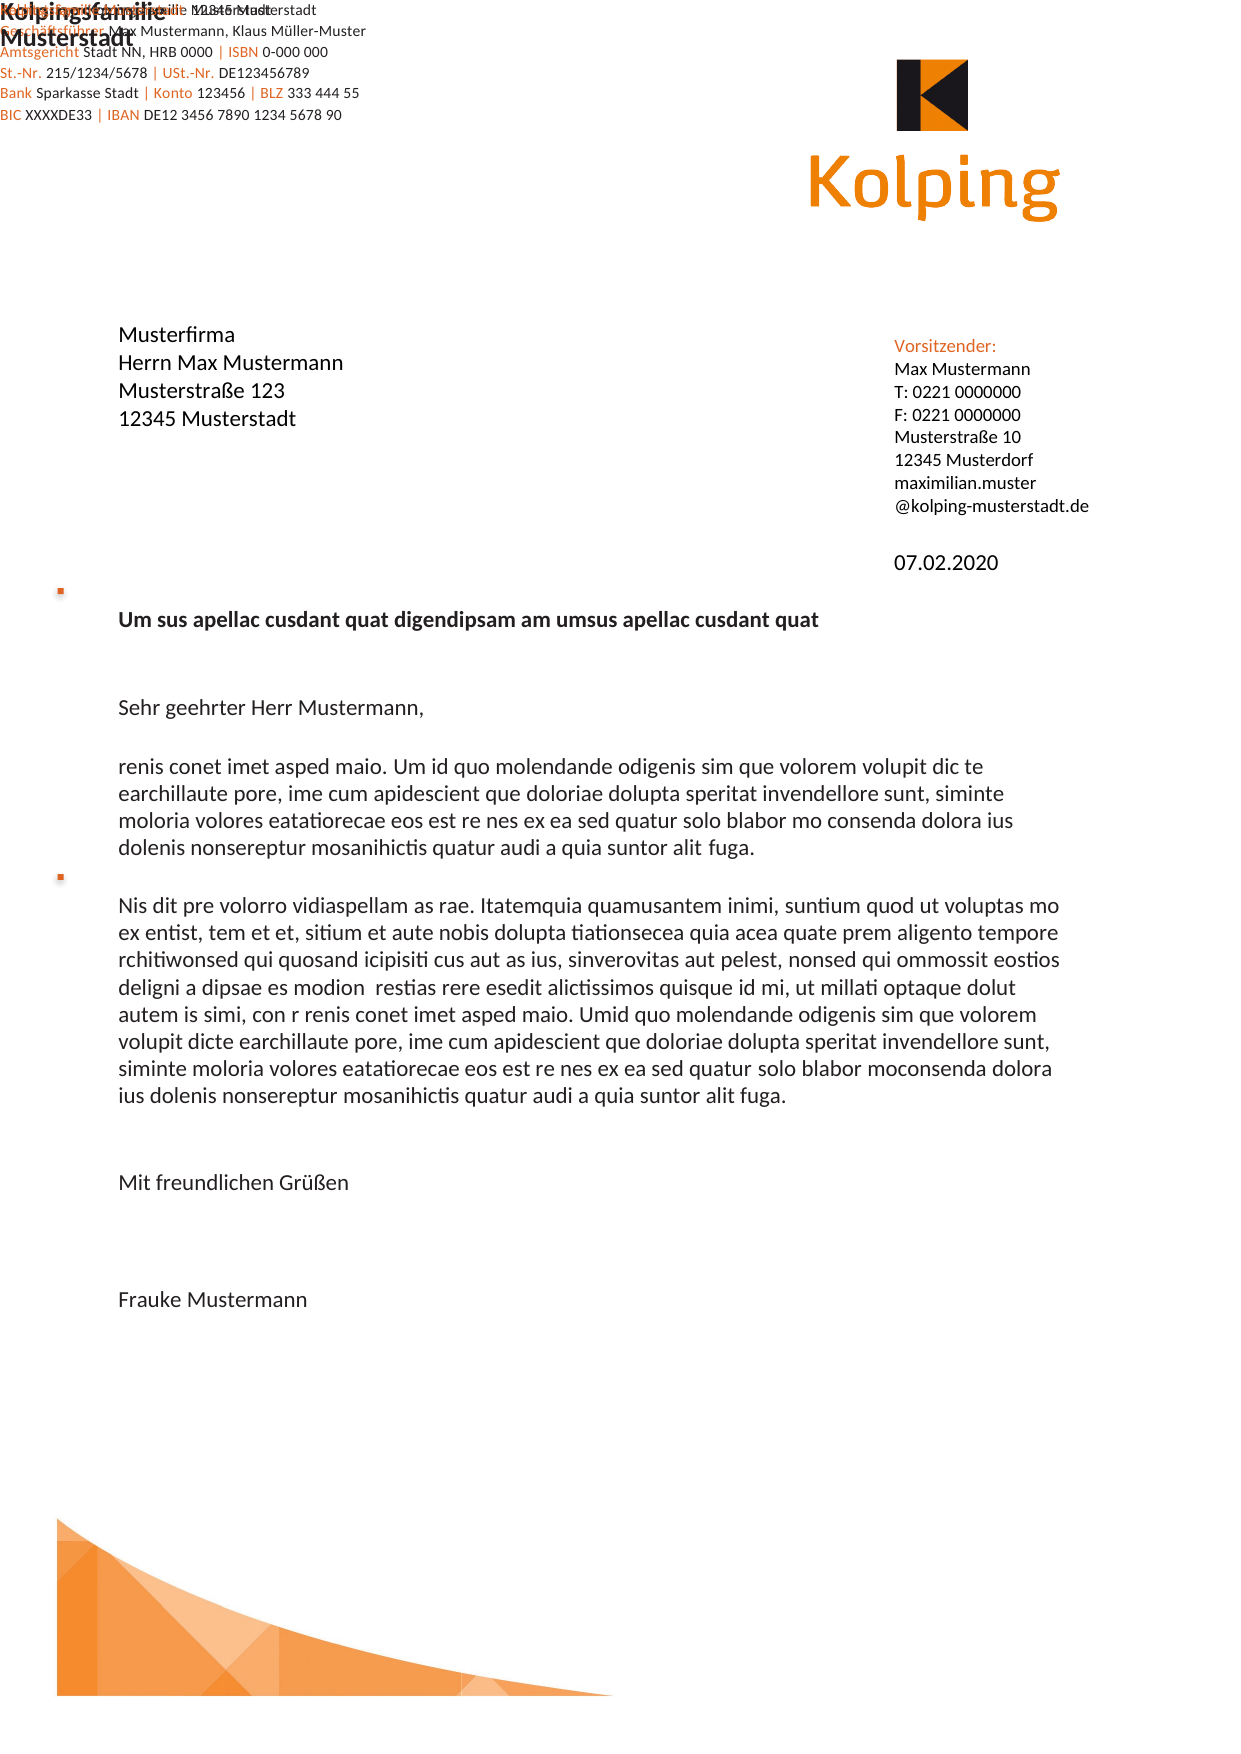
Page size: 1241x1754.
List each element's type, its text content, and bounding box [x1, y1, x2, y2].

text Musterstraße 123 [118, 376, 1063, 404]
text Musterfirma [118, 254, 1063, 348]
text Frauke Mustermann [118, 1286, 1063, 1313]
text Nis dit pre volorro vidiaspellam as rae. Itatemquia quamusantem inimi, suntium quod ut voluptas mo ex entist, tem et et, sitium et aute nobis dolupta tiationsecea quia acea quate prem aligento tempore rchitiwonsed qui quosand icipisiti cus aut as ius, sinverovitas aut pelest, nonsed qui ommossit eostios deligni a dipsae es modion restias rere esedit alictissimos quisque id mi, ut millati optaque dolut autem is simi, con r renis conet imet asped maio. Umid quo molendande odigenis sim que volorem volupit dicte earchillaute pore, ime cum apidescient que doloriae dolupta speritat invendellore sunt, siminte moloria volores eatatiorecae eos est re nes ex ea sed quatur solo blabor moconsenda dolora ius dolenis nonsereptur mosanihictis quatur audi a quia suntor alit fuga. [118, 892, 1063, 1109]
text 12345 Musterstadt [118, 404, 1063, 432]
picture [804, 53, 1065, 225]
picture [53, 1517, 614, 1697]
text Herrn Max Mustermann [118, 348, 1063, 376]
text Um sus apellac cusdant quat digendipsam am umsus apellac cusdant quat [118, 606, 1063, 634]
text Sehr geehrter Herr Mustermann, [118, 694, 1063, 721]
text renis conet imet asped maio. Um id quo molendande odigenis sim que volorem volupit dic te earchillaute pore, ime cum apidescient que doloriae dolupta speritat invendellore sunt, siminte moloria volores eatatiorecae eos est re nes ex ea sed quatur solo blabor mo consenda dolora ius dolenis nonsereptur mosanihictis quatur audi a quia suntor alit fuga. [118, 752, 1063, 861]
text Mit freundlichen Grüßen [118, 1169, 1063, 1196]
text 07.02.2020 [118, 548, 1063, 576]
